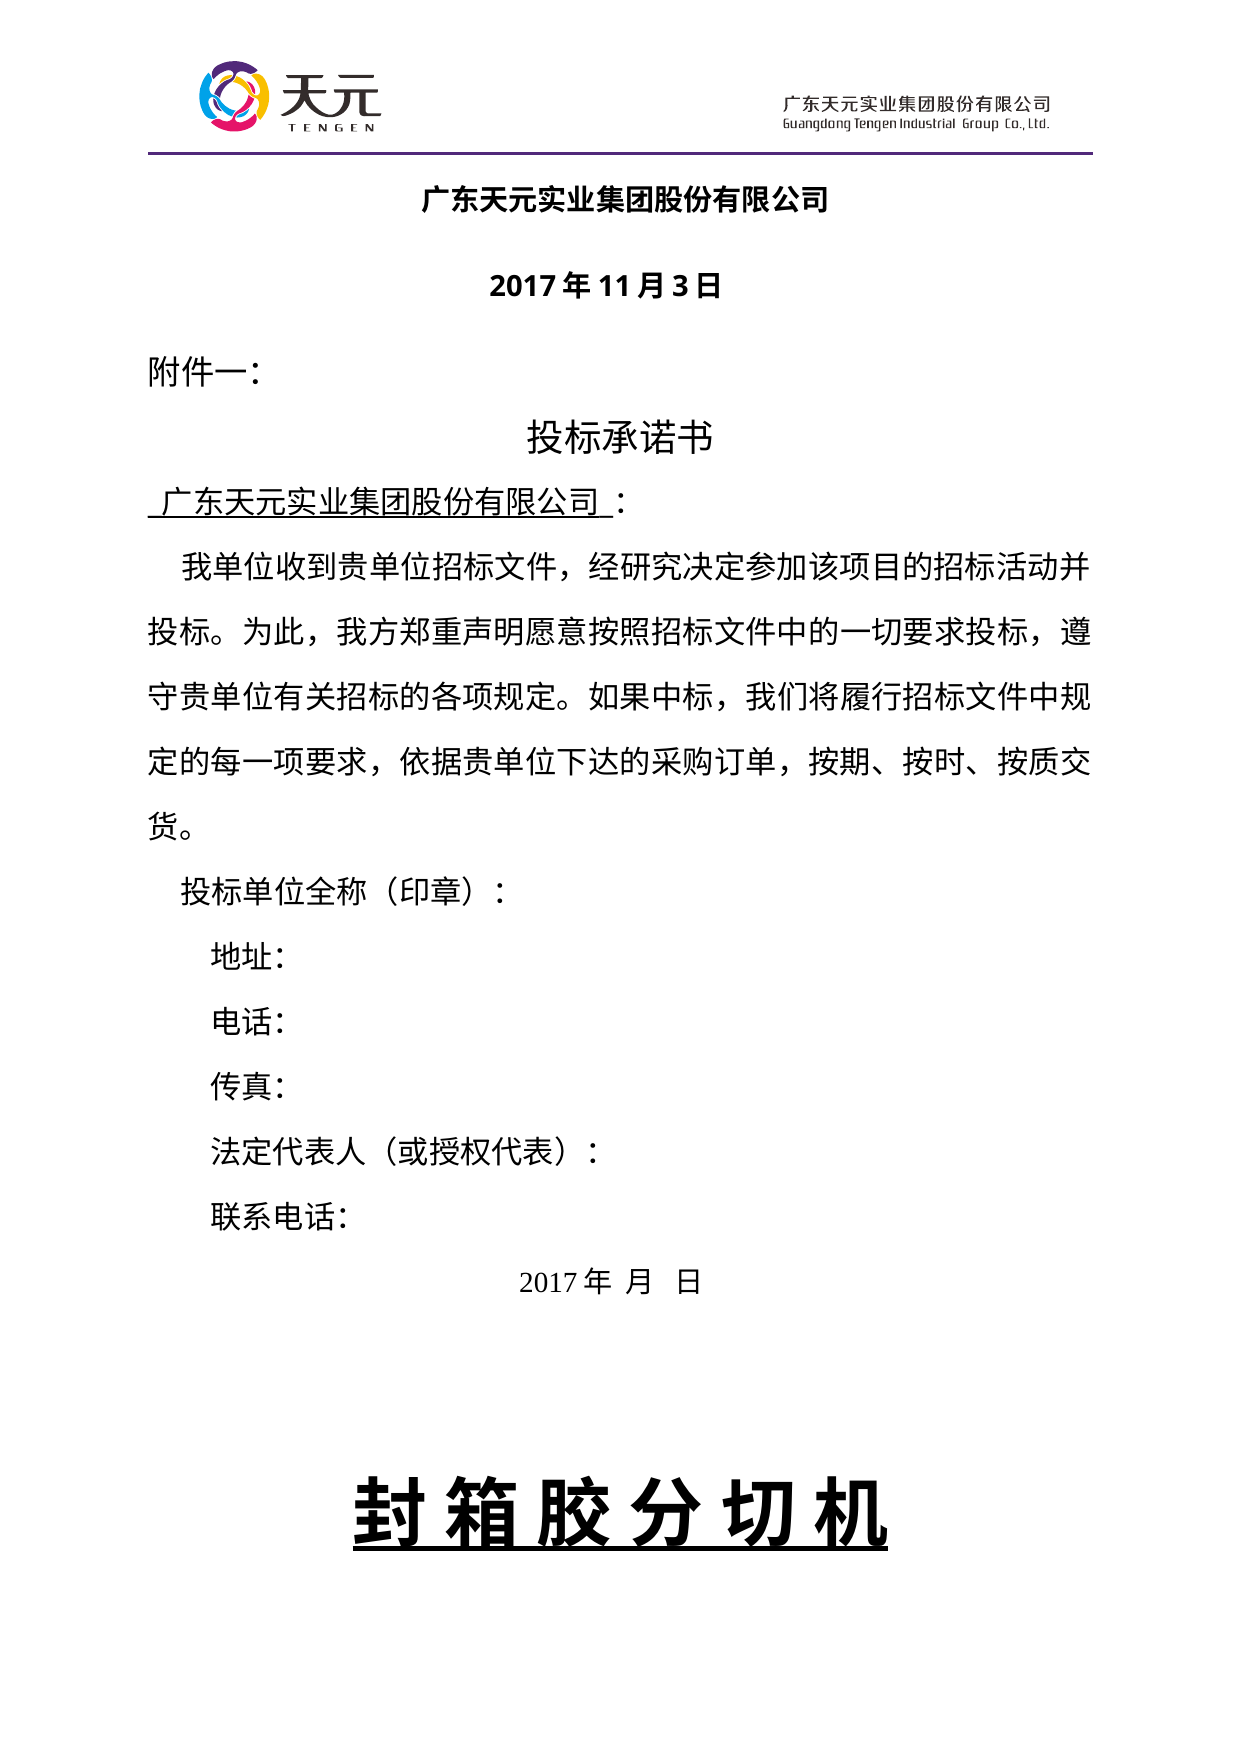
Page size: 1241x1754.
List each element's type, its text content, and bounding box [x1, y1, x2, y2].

text 附件一： [148, 337, 1092, 402]
text 传真： [148, 1052, 1092, 1117]
text 2017年 月 日 [148, 1247, 1092, 1312]
text _广东天元实业集团股份有限公司_： [148, 467, 1092, 532]
text 法定代表人（或授权代表）： [148, 1117, 1092, 1182]
text 地址： [148, 922, 1092, 987]
text 联系电话： [148, 1182, 1092, 1247]
text 投标承诺书 [148, 402, 1092, 467]
text 我单位收到贵单位招标文件，经研究决定参加该项目的招标活动并投标。为此，我方郑重声明愿意按照招标文件中的一切要求投标，遵守贵单位有关招标的各项规定。如果中标，我们将履行招标文件中规定的每一项要求，依据贵单位下达的采购订单，按期、按时、按质交货。 [148, 532, 1092, 857]
text 封 箱 胶 分 切 机 [148, 1442, 1092, 1572]
text 投标单位全称（印章）： [148, 857, 1092, 922]
text 电话： [148, 987, 1092, 1052]
text 广东天元实业集团股份有限公司 [148, 165, 1092, 230]
text 2017年 11月3日 [148, 251, 1092, 316]
